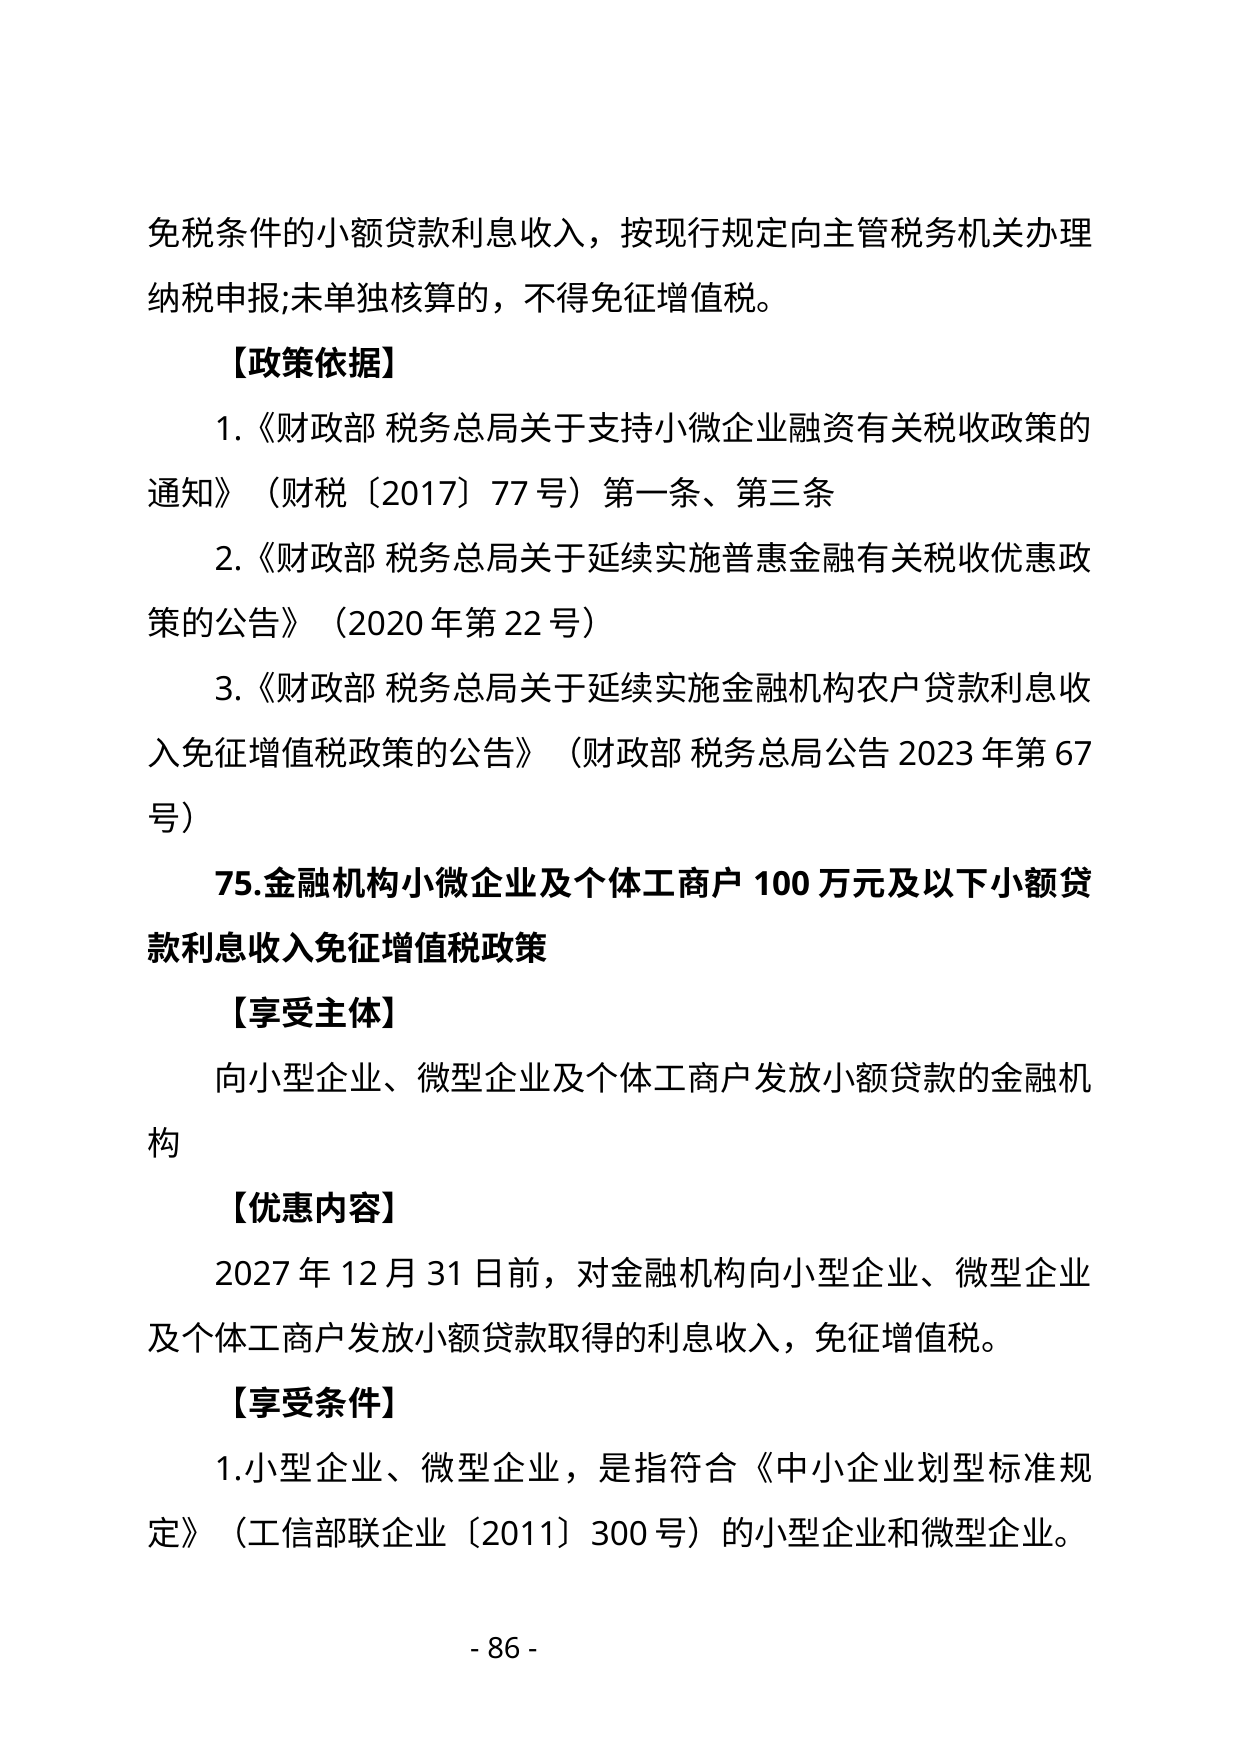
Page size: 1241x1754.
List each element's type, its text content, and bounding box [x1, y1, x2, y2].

text 2027年12月31日前，对金融机构向小型企业、微型企业及个体工商户发放小额贷款取得的利息收入，免征增值税。 [148, 1239, 1093, 1369]
list 【享受主体】 [148, 979, 1093, 1044]
list 1.《财政部 税务总局关于支持小微企业融资有关税收政策的通知》（财税〔2017〕77号）第一条、第三条 [148, 394, 1093, 524]
list 2.《财政部 税务总局关于延续实施普惠金融有关税收优惠政策的公告》（2020年第22号） [148, 524, 1093, 654]
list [148, 199, 1093, 329]
list 【政策依据】 [148, 329, 1093, 394]
subtitle 75.金融机构小微企业及个体工商户100万元及以下小额贷款利息收入免征增值税政策 [148, 849, 1093, 979]
list 【优惠内容】 [148, 1174, 1093, 1239]
list 【享受条件】 [148, 1369, 1093, 1434]
text 1.小型企业、微型企业，是指符合《中小企业划型标准规定》（工信部联企业〔2011〕300号）的小型企业和微型企业。 [148, 1434, 1093, 1564]
list 向小型企业、微型企业及个体工商户发放小额贷款的金融机构 [148, 1044, 1093, 1174]
list 3.《财政部 税务总局关于延续实施金融机构农户贷款利息收入免征增值税政策的公告》（财政部 税务总局公告2023年第67号） [148, 654, 1093, 849]
